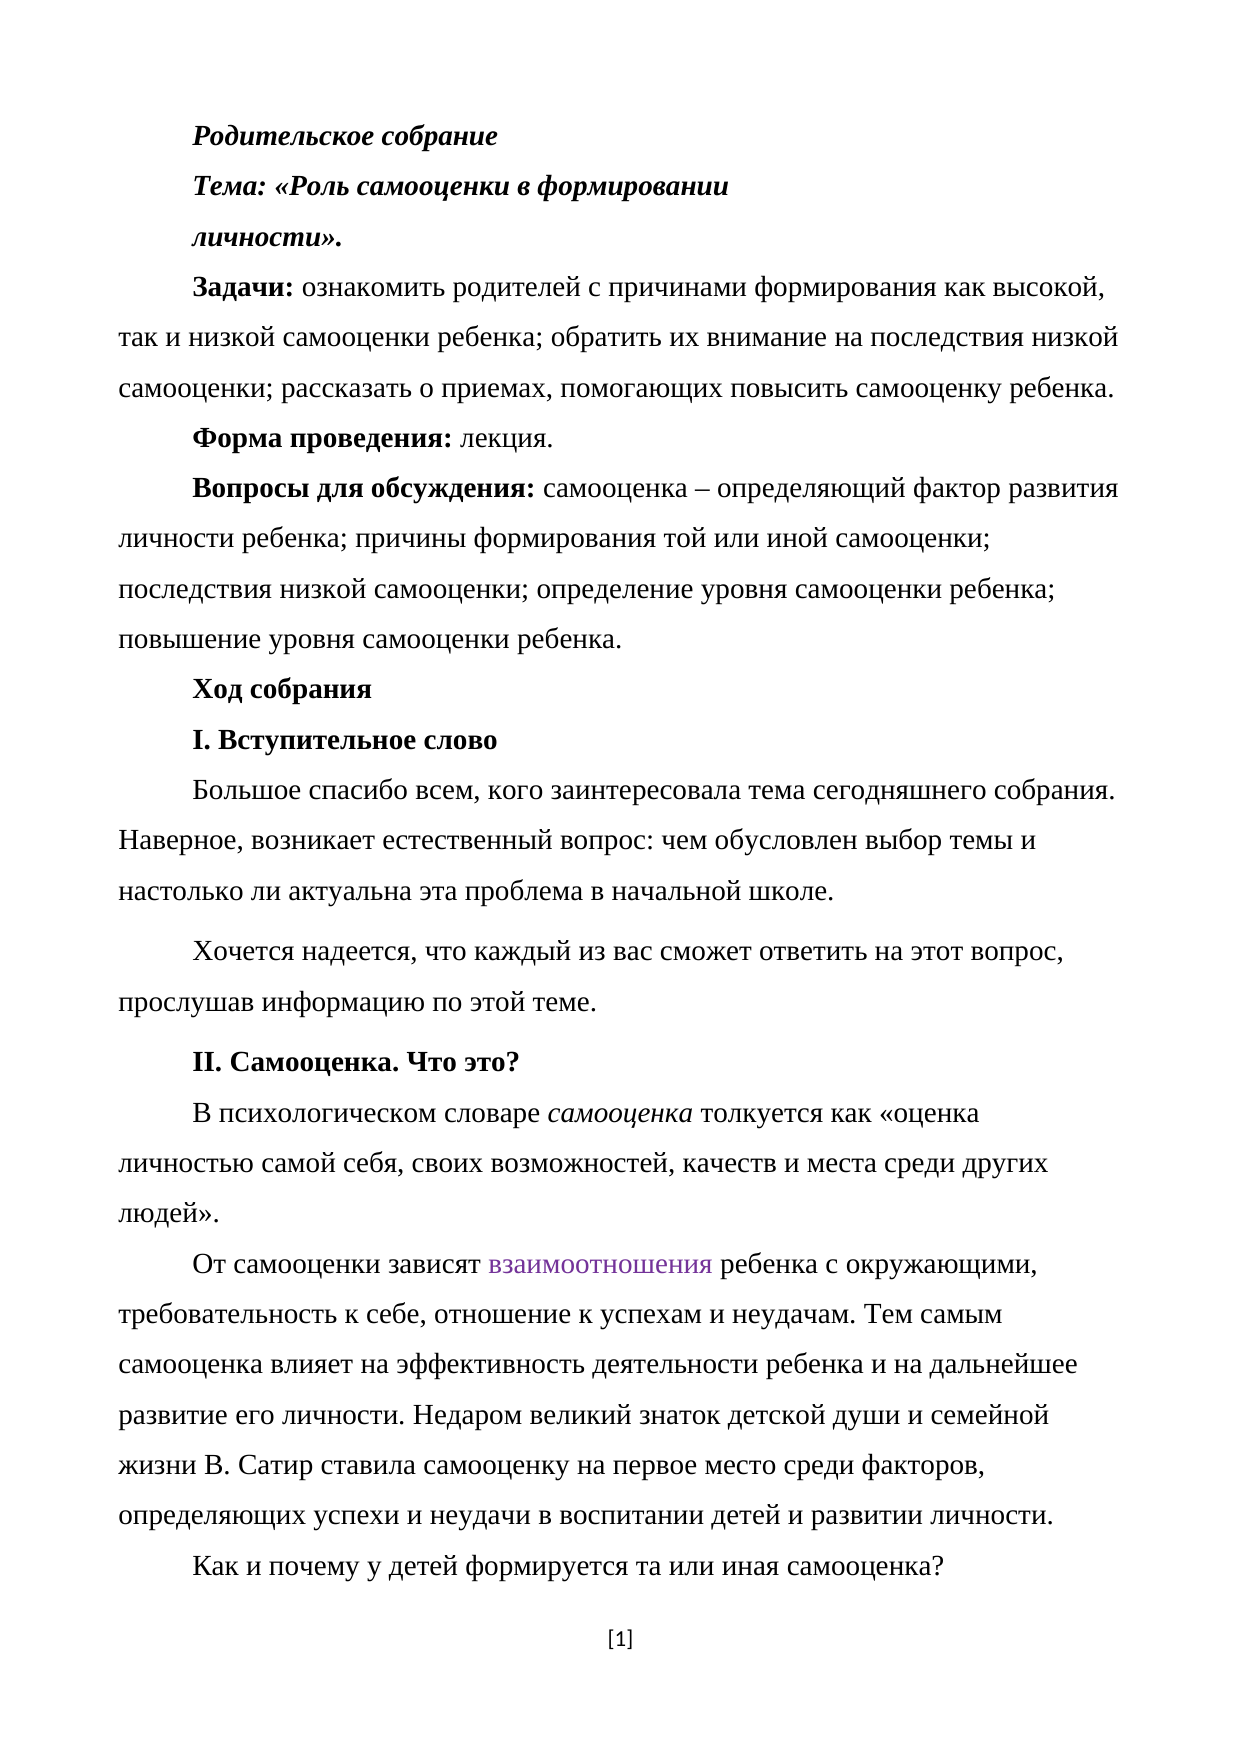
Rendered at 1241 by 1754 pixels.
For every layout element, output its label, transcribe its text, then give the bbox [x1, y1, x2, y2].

text От самооценки зависят взаимоотношения ребенка с окружающими, требовательность к себе, отношение к успехам и неудачам. Тем самым самооценка влияет на эффективность деятельности ребенка и на дальнейшее развитие его личности. Недаром великий знаток детской души и семейной жизни В. Сатир ставила самооценку на первое место среди факторов, определяющих успехи и неудачи в воспитании детей и развитии личности. [118, 1246, 1122, 1531]
text Тема: «Роль самооценки в формировании [118, 168, 1122, 202]
text I. Вступительное слово [118, 722, 1122, 755]
text Родительское собрание [118, 118, 1122, 152]
text Как и почему у детей формируется та или иная самооценка? [118, 1548, 1122, 1581]
text Ход собрания [118, 672, 1122, 705]
text II. Самооценка. Что это? [118, 1044, 1122, 1078]
text Хочется надеется, что каждый из вас сможет ответить на этот вопрос, прослушав информацию по этой теме. [118, 933, 1122, 1017]
text Большое спасибо всем, кого заинтересовала тема сегодняшнего собрания. Наверное, возникает естественный вопрос: чем обусловлен выбор темы и настолько ли актуальна эта проблема в начальной школе. [118, 772, 1122, 906]
text Форма проведения: лекция. [118, 420, 1122, 453]
text Вопросы для обсуждения: самооценка – определяющий фактор развития личности ребенка; причины формирования той или иной самооценки; последствия низкой самооценки; определение уровня самооценки ребенка; повышение уровня самооценки ребенка. [118, 470, 1122, 655]
text В психологическом словаре самооценка толкуется как «оценка личностью самой себя, своих возможностей, качеств и места среди других людей». [118, 1095, 1122, 1229]
text личности». [118, 219, 1122, 252]
text Задачи: ознакомить родителей с причинами формирования как высокой, так и низкой самооценки ребенка; обратить их внимание на последствия низкой самооценки; рассказать о приемах, помогающих повысить самооценку ребенка. [118, 269, 1122, 403]
